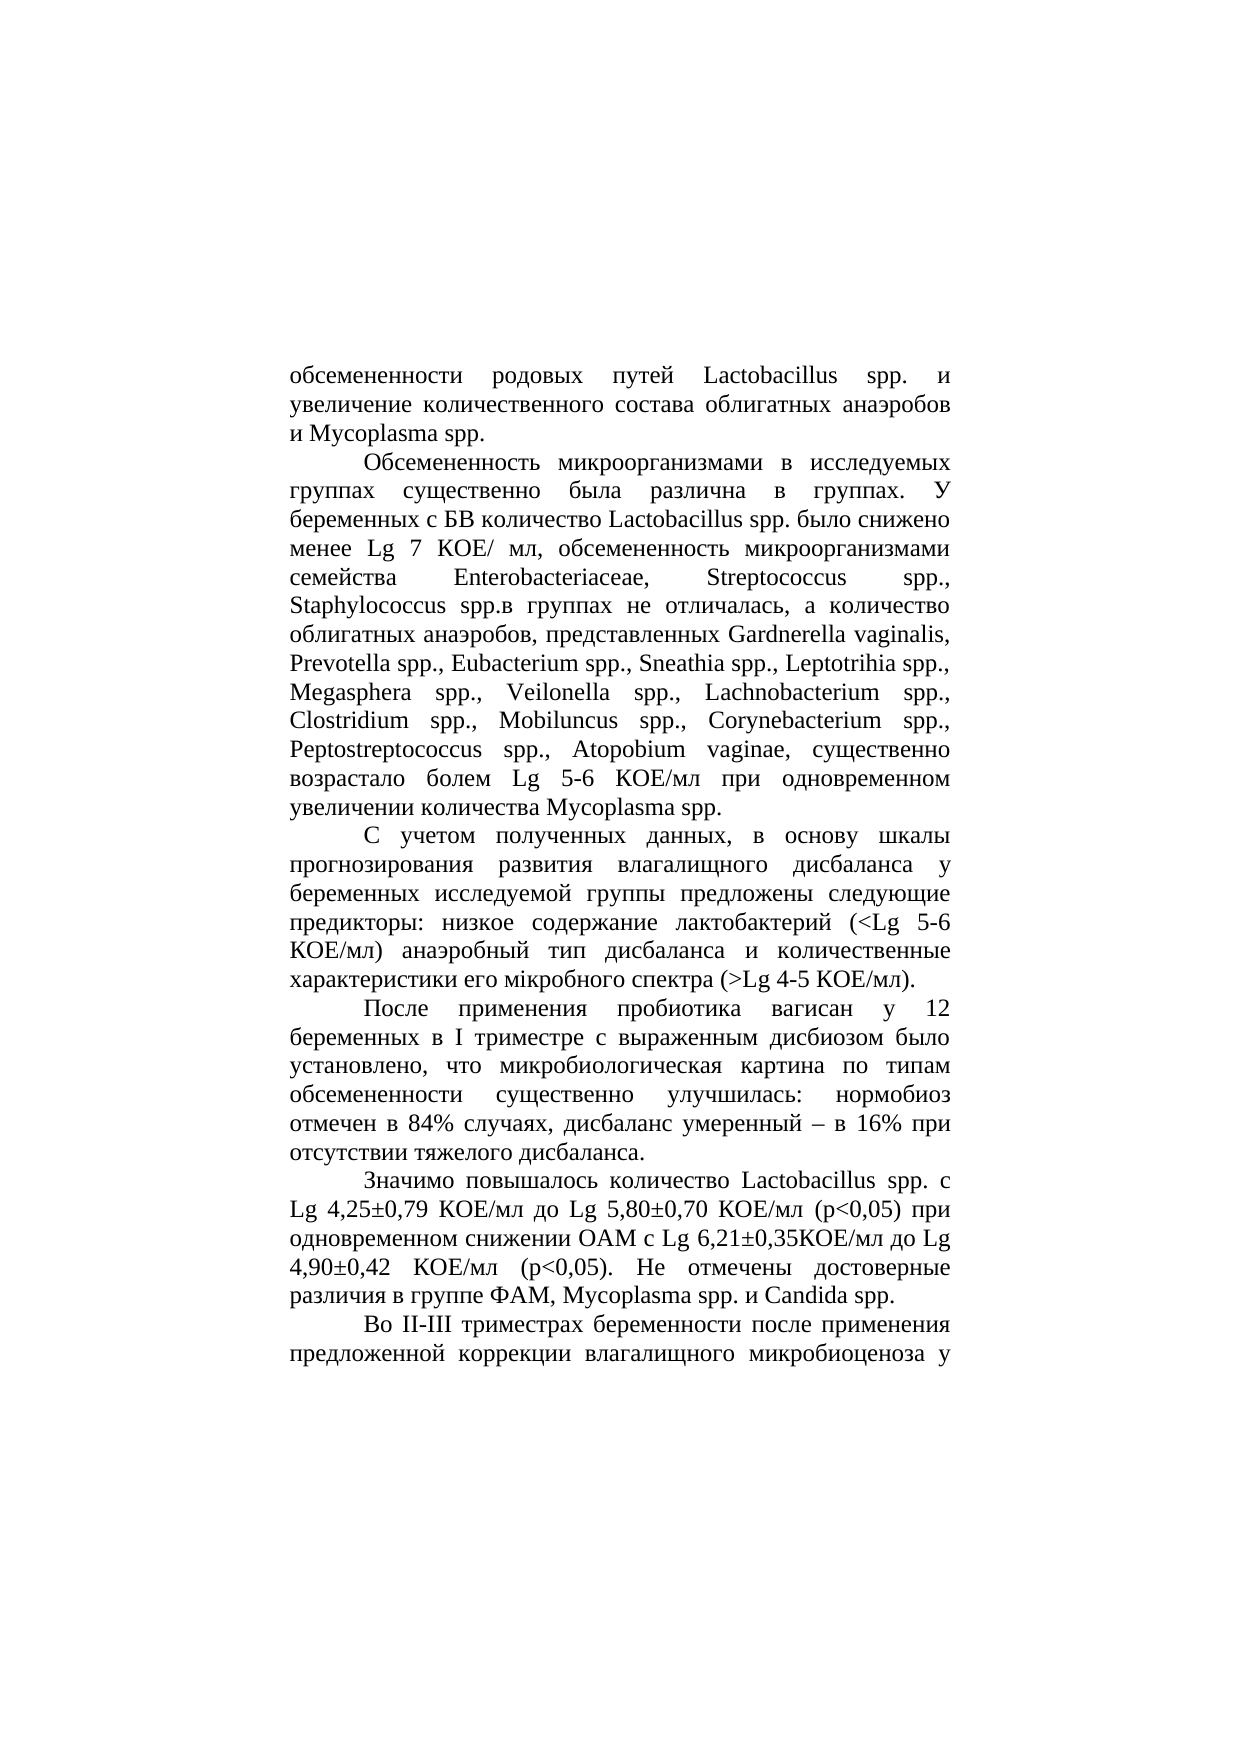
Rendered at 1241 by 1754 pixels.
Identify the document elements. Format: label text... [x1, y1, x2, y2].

text Обсемененность микроорганизмами в исследуемых группах существенно была различна в группах. У беременных с БВ количество Lactobacillus spp. было снижено менее Lg 7 КОЕ/ мл, обсемененность микроорганизмами семейства Enterobacteriaceae, Streptococcus spp., Staphylococcus spp.в группах не отличалась, а количество облигатных анаэробов, представленных Gardnerella vaginalis, Prevotella spp., Eubacterium spp., Sneathia spp., Leptotrihia spp., Megasphera spp., Veilonella spp., Lachnobacterium spp., Clostridium spp., Mobiluncus spp., Corynebacterium spp., Peptostreptococcus spp., Atopobium vaginae, существенно возрастало болем Lg 5-6 КОЕ/мл при одновременном увеличении количества Mycoplasma spp. [289, 447, 951, 820]
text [289, 360, 951, 447]
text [289, 1309, 951, 1367]
text После применения пробиотика вагисан у 12 беременных в I триместре с выраженным дисбиозом было установлено, что микробиологическая картина по типам обсемененности существенно улучшилась: нормобиоз отмечен в 84% случаях, дисбаланс умеренный – в 16% при отсутствии тяжелого дисбаланса. [289, 993, 951, 1165]
text С учетом полученных данных, в основу шкалы прогнозирования развития влагалищного дисбаланса у беременных исследуемой группы предложены следующие предикторы: низкое содержание лактобактерий (<Lg 5-6 КОЕ/мл) анаэробный тип дисбаланса и количественные характеристики его мікробного спектра (>Lg 4-5 КОЕ/мл). [289, 820, 951, 993]
text Значимо повышалось количество Lactobacillus spp. с Lg 4,25±0,79 КОЕ/мл до Lg 5,80±0,70 КОЕ/мл (р<0,05) при одновременном снижении ОАМ с Lg 6,21±0,35КОЕ/мл до Lg 4,90±0,42 КОЕ/мл (р<0,05). Не отмечены достоверные различия в группе ФАМ, Mycoplasma spp. и Candida spр. [289, 1165, 951, 1309]
